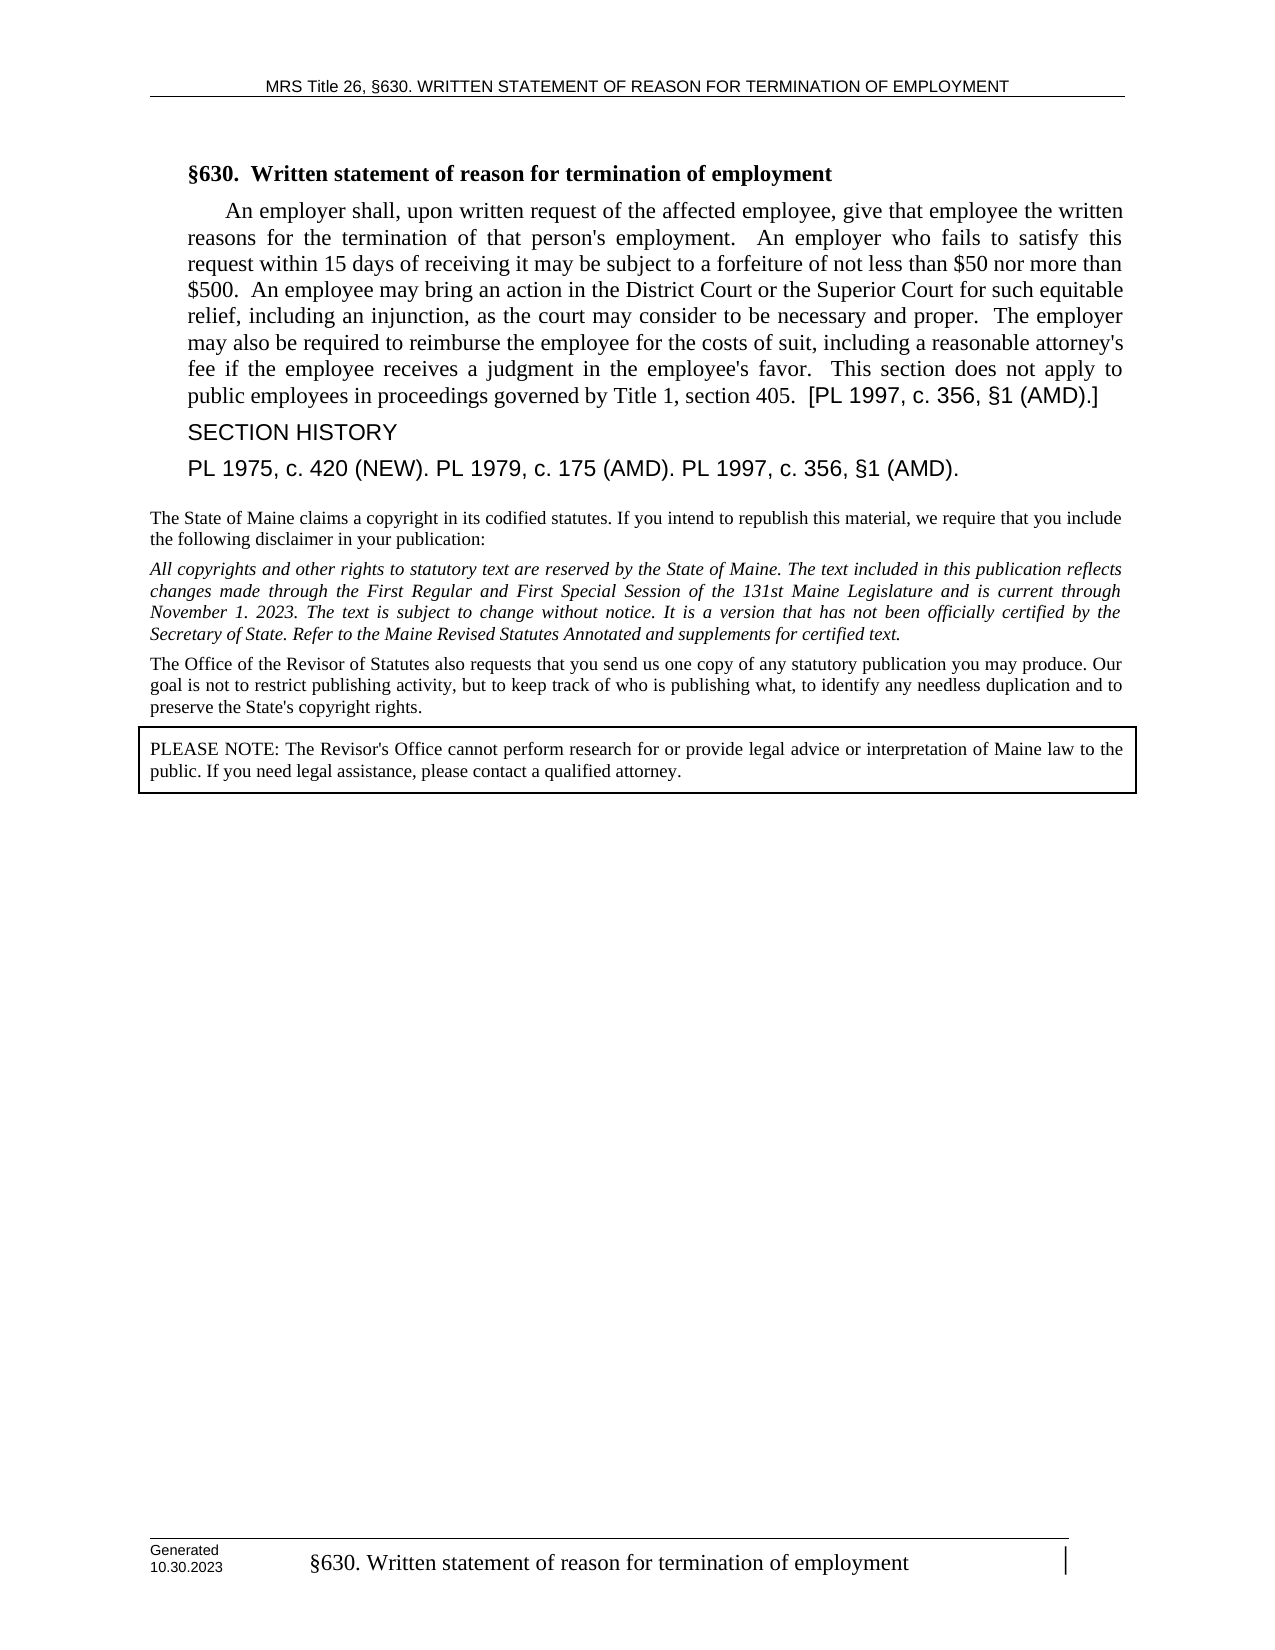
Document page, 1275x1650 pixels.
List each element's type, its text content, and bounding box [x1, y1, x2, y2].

text PLEASE NOTE: The Revisor's Office cannot perform research for or provide legal advice or interpretation of Maine law to the public. If you need legal assistance, please contact a qualified attorney. [140, 728, 1135, 792]
text An employer shall, upon written request of the affected employee, give that employee the written reasons for the termination of that person's employment. An employer who fails to satisfy this request within 15 days of receiving it may be subject to a forfeiture of not less than $50 nor more than $500. An employee may bring an action in the District Court or the Superior Court for such equitable relief, including an injunction, as the court may consider to be necessary and proper. The employer may also be required to reimburse the employee for the costs of suit, including a reasonable attorney's fee if the employee receives a judgment in the employee's favor. This section does not apply to public employees in proceedings governed by Title 1, section 405. [PL 1997, c. 356, §1 (AMD).] [187, 197, 1125, 408]
text All copyrights and other rights to statutory text are reserved by the State of Maine. The text included in this publication reflects changes made through the First Regular and First Special Session of the 131st Maine Legislature and is current through November 1. 2023 . The text is subject to change without notice. It is a version that has not been officially certified by the Secretary of State. Refer to the Maine Revised Statutes Annotated and supplements for certified text. [150, 558, 1125, 644]
text The Office of the Revisor of Statutes also requests that you send us one copy of any statutory publication you may produce. Our goal is not to restrict publishing activity, but to keep track of who is publishing what, to identify any needless duplication and to preserve the State's copyright rights. [150, 653, 1125, 717]
text §630. Written statement of reason for termination of employment [187, 160, 1125, 187]
text The State of Maine claims a copyright in its codified statutes. If you intend to republish this material, we require that you include the following disclaimer in your publication: [150, 507, 1125, 550]
text PL 1975, c. 420 (NEW). PL 1979, c. 175 (AMD). PL 1997, c. 356, §1 (AMD). [187, 455, 1125, 482]
text SECTION HISTORY [187, 418, 1125, 445]
